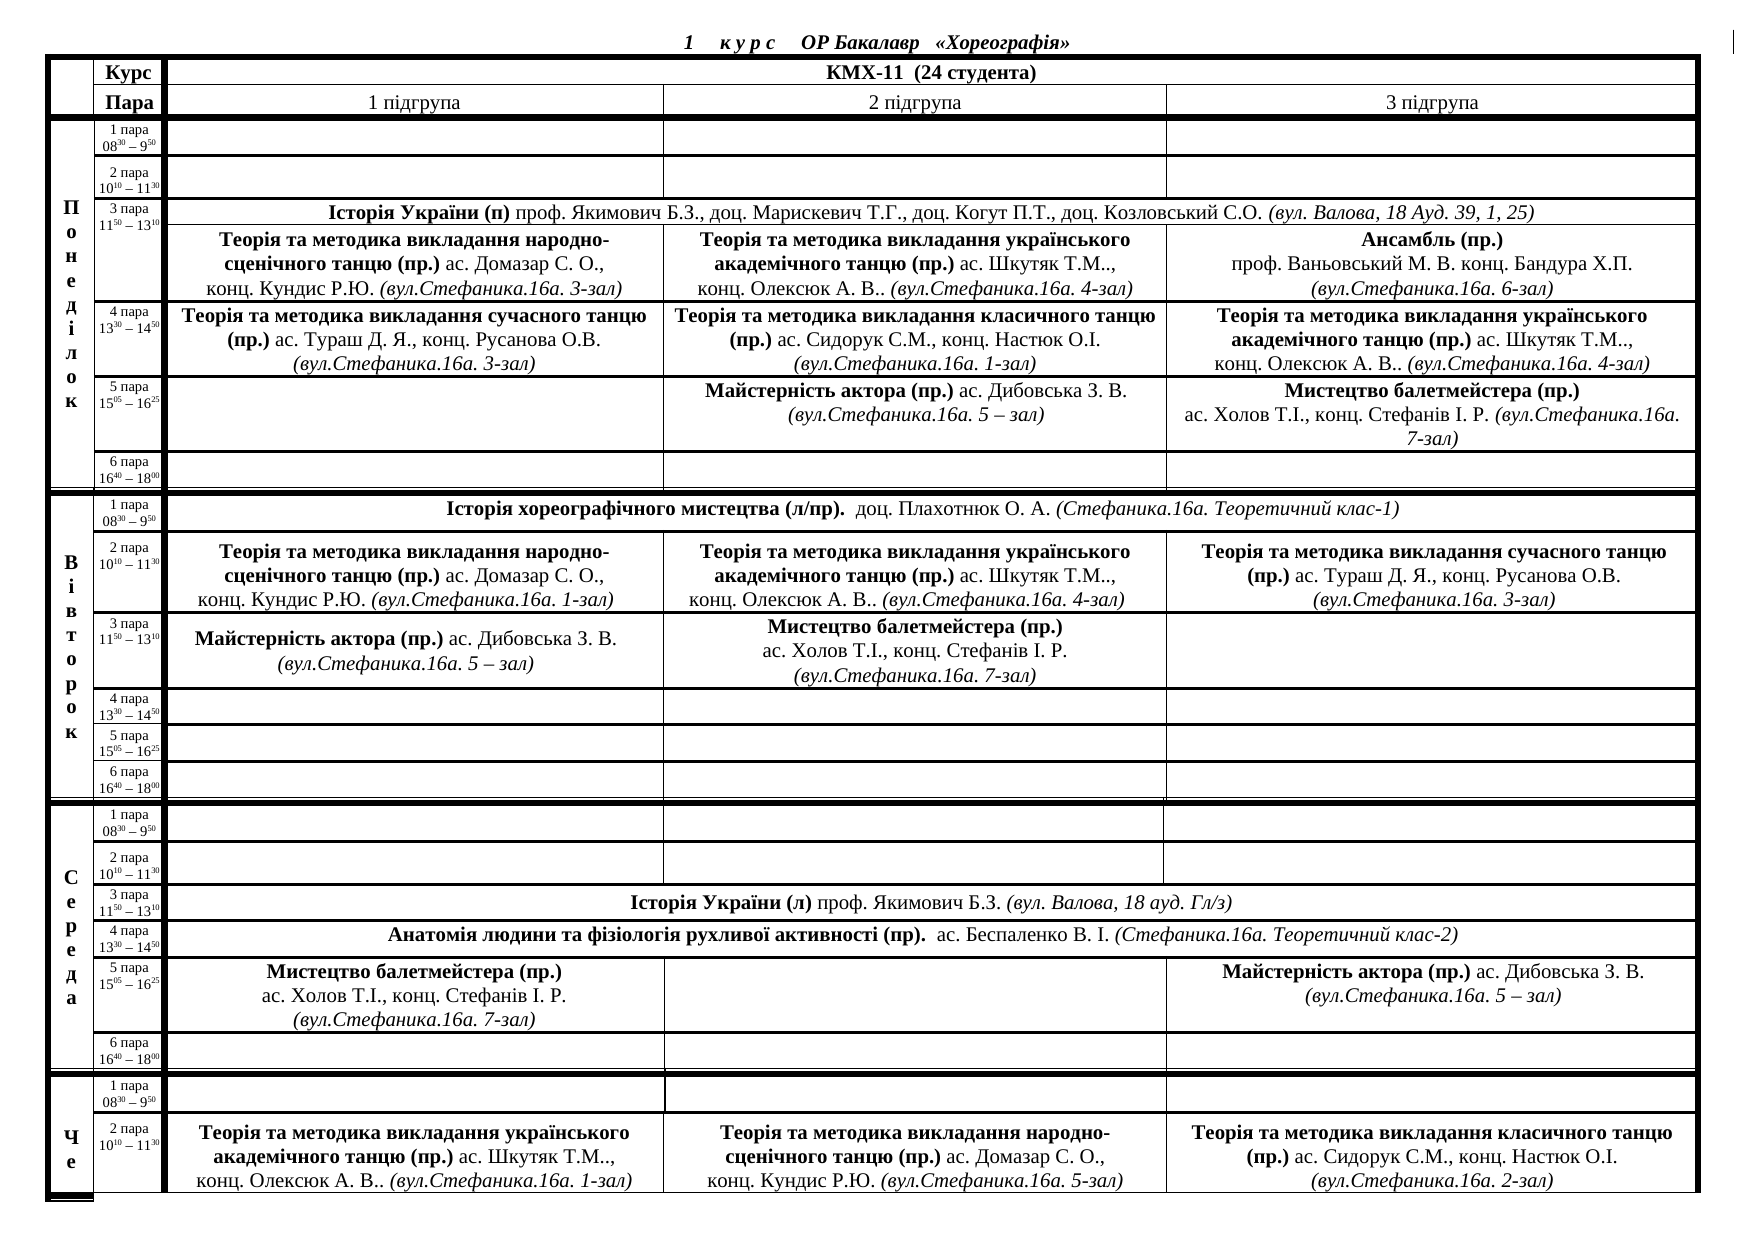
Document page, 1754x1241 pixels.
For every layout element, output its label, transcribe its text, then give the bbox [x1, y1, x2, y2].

table_cell 2 пара 1010 – 1130 [94, 843, 161, 882]
table_cell Теорія та методика викладання українського академічного танцю (пр.) ас. Шкутяк Т.М.., конц. Олексюк А. В.. (вул.Стефаника.16а. 4-зал) [664, 533, 1166, 611]
table_cell Теорія та методика викладання сучасного танцю (пр.) ас. Тураш Д. Я., конц. Русанова О.В. (вул.Стефаника.16а. 3-зал) [1167, 533, 1695, 611]
table_cell 3 пара 1150 – 1310 [94, 614, 161, 687]
table_cell 3 пара 1150 – 1310 [95, 200, 161, 299]
table_cell Анатомія людини та фізіологія рухливої активності (пр). ас. Беспаленко В. І. (Стефаника.16а. Теоретичний клас-2) [168, 922, 1695, 956]
table_cell 2 підгрупа [664, 85, 1166, 114]
table_cell 4 пара 1330 – 1450 [94, 690, 161, 723]
table_cell Історія України (п) проф. Якимович Б.З., доц. Марискевич Т.Г., доц. Когут П.Т., доц. Козловський С.О. (вул. Валова, 18 Ауд. 39, 1, 25) [168, 200, 1695, 224]
table_cell 5 пара 1505 – 1625 [94, 724, 161, 760]
table_cell [1167, 157, 1695, 197]
table_cell [1167, 453, 1695, 487]
table_cell Теорія та методика викладання українського академічного танцю (пр.) ас. Шкутяк Т.М.., конц. Олексюк А. В.. (вул.Стефаника.16а. 4-зал) [664, 225, 1166, 299]
table_cell [168, 1077, 664, 1111]
table_cell 2 пара 1010 – 1130 [94, 533, 161, 611]
table_cell [1167, 763, 1695, 797]
table_cell [168, 763, 663, 797]
table_cell Теорія та методика викладання українського академічного танцю (пр.) ас. Шкутяк Т.М.., конц. Олексюк А. В.. (вул.Стефаника.16а. 1-зал) [168, 1114, 663, 1192]
table_cell Історія України (л) проф. Якимович Б.З. (вул. Валова, 18 ауд. Гл/з) [168, 886, 1695, 919]
table_cell [664, 843, 1163, 882]
table_cell [1167, 690, 1695, 723]
table_cell Майстерність актора (пр.) ас. Дибовська З. В. (вул.Стефаника.16а. 5 – зал) [664, 378, 1166, 450]
table_cell [168, 453, 663, 487]
table_cell [1164, 806, 1695, 839]
table_header КМХ-11 (24 студента) [168, 60, 1695, 84]
table_cell 1 підгрупа [168, 85, 663, 114]
table_cell 4 пара 1330 – 1450 [94, 922, 161, 956]
table_cell [665, 1034, 1166, 1068]
table_cell [168, 121, 663, 154]
table_cell [666, 1077, 1166, 1111]
table_cell 5 пара 1505 – 1625 [94, 959, 161, 1031]
table_cell Пара [94, 85, 161, 114]
table_cell [1167, 121, 1695, 154]
table_cell [664, 690, 1166, 723]
table_cell 6 пара 1640 – 1800 [94, 761, 161, 797]
table_cell 6 пара 1640 – 1800 [95, 453, 161, 487]
table_cell 2 пара 1010 – 1130 [94, 1114, 161, 1192]
table_cell 1 пара 0830 – 950 [94, 806, 161, 839]
table_cell [1167, 1034, 1695, 1068]
table_cell Ансамбль (пр.) проф. Ваньовський М. В. конц. Бандура Х.П. (вул.Стефаника.16а. 6-зал) [1167, 225, 1695, 299]
table_cell [665, 959, 1166, 1031]
table_cell 1 пара 0830 – 950 [95, 121, 161, 154]
table_cell [168, 378, 663, 450]
table_cell Історія хореографічного мистецтва (л/пр). доц. Плахотнюк О. А. (Стефаника.16а. Теоретичний клас-1) [168, 496, 1695, 530]
table_cell Теорія та методика викладання народно-сценічного танцю (пр.) ас. Домазар С. О., конц. Кундис Р.Ю. (вул.Стефаника.16а. 3-зал) [168, 225, 663, 299]
table_header Курс [94, 60, 161, 84]
table_cell [168, 1034, 664, 1068]
table_cell Теорія та методика викладання народно-сценічного танцю (пр.) ас. Домазар С. О., конц. Кундис Р.Ю. (вул.Стефаника.16а. 1-зал) [168, 533, 663, 611]
table_cell [664, 121, 1166, 154]
table_cell [168, 843, 663, 882]
table_cell [1167, 1077, 1695, 1111]
table_cell [664, 726, 1166, 760]
table_cell 2 пара 1010 – 1130 [95, 157, 161, 197]
table_cell [1167, 726, 1695, 760]
text 1 к у р с ОР Бакалавр «Хореографія» [29, 29, 1724, 54]
table_cell [168, 157, 663, 197]
table_cell [1167, 614, 1695, 687]
table_cell [168, 690, 663, 723]
table_cell Майстерність актора (пр.) ас. Дибовська З. В. (вул.Стефаника.16а. 5 – зал) [168, 614, 663, 687]
table_cell 5 пара 1505 – 1625 [95, 378, 161, 450]
table_cell Теорія та методика викладання класичного танцю (пр.) ас. Сидорук С.М., конц. Настюк О.І. (вул.Стефаника.16а. 1-зал) [664, 303, 1166, 375]
table_cell Мистецтво балетмейстера (пр.) ас. Холов Т.І., конц. Стефанів І. Р. (вул.Стефаника.16а. 7-зал) [1167, 378, 1695, 450]
table_cell Теорія та методика викладання українського академічного танцю (пр.) ас. Шкутяк Т.М.., конц. Олексюк А. В.. (вул.Стефаника.16а. 4-зал) [1167, 303, 1695, 375]
table_cell Мистецтво балетмейстера (пр.) ас. Холов Т.І., конц. Стефанів І. Р. (вул.Стефаника.16а. 7-зал) [664, 614, 1166, 687]
table_cell 1 пара 0830 – 950 [94, 1077, 161, 1111]
table_cell Теорія та методика викладання народно-сценічного танцю (пр.) ас. Домазар С. О., конц. Кундис Р.Ю. (вул.Стефаника.16а. 5-зал) [664, 1114, 1166, 1192]
table_cell 4 пара 1330 – 1450 [95, 303, 161, 375]
table_cell 3 підгрупа [1167, 85, 1695, 114]
table_cell [664, 763, 1166, 797]
table_cell В і в т о р о к [51, 496, 93, 797]
table_cell С е р е д а [51, 806, 93, 1068]
table_cell Мистецтво балетмейстера (пр.) ас. Холов Т.І., конц. Стефанів І. Р. (вул.Стефаника.16а. 7-зал) [168, 959, 664, 1031]
table_cell Теорія та методика викладання сучасного танцю (пр.) ас. Тураш Д. Я., конц. Русанова О.В. (вул.Стефаника.16а. 3-зал) [168, 303, 663, 375]
table_cell Ч е т в е р [51, 1077, 93, 1192]
table_cell 6 пара 1640 – 1800 [94, 1034, 161, 1068]
table_cell [664, 157, 1166, 197]
table_cell 3 пара 1150 – 1310 [94, 886, 161, 919]
table_cell [168, 806, 663, 839]
table_cell Теорія та методика викладання класичного танцю (пр.) ас. Сидорук С.М., конц. Настюк О.І. (вул.Стефаника.16а. 2-зал) [1167, 1114, 1695, 1192]
table_header [51, 60, 93, 114]
table_cell [1164, 843, 1695, 882]
table_cell П о н е д і л о к [51, 121, 94, 487]
table_cell [168, 726, 663, 760]
table_cell 1 пара 0830 – 950 [94, 496, 161, 530]
table_cell [664, 806, 1163, 839]
table_cell [664, 453, 1166, 487]
table_cell Майстерність актора (пр.) ас. Дибовська З. В. (вул.Стефаника.16а. 5 – зал) [1167, 959, 1695, 1031]
